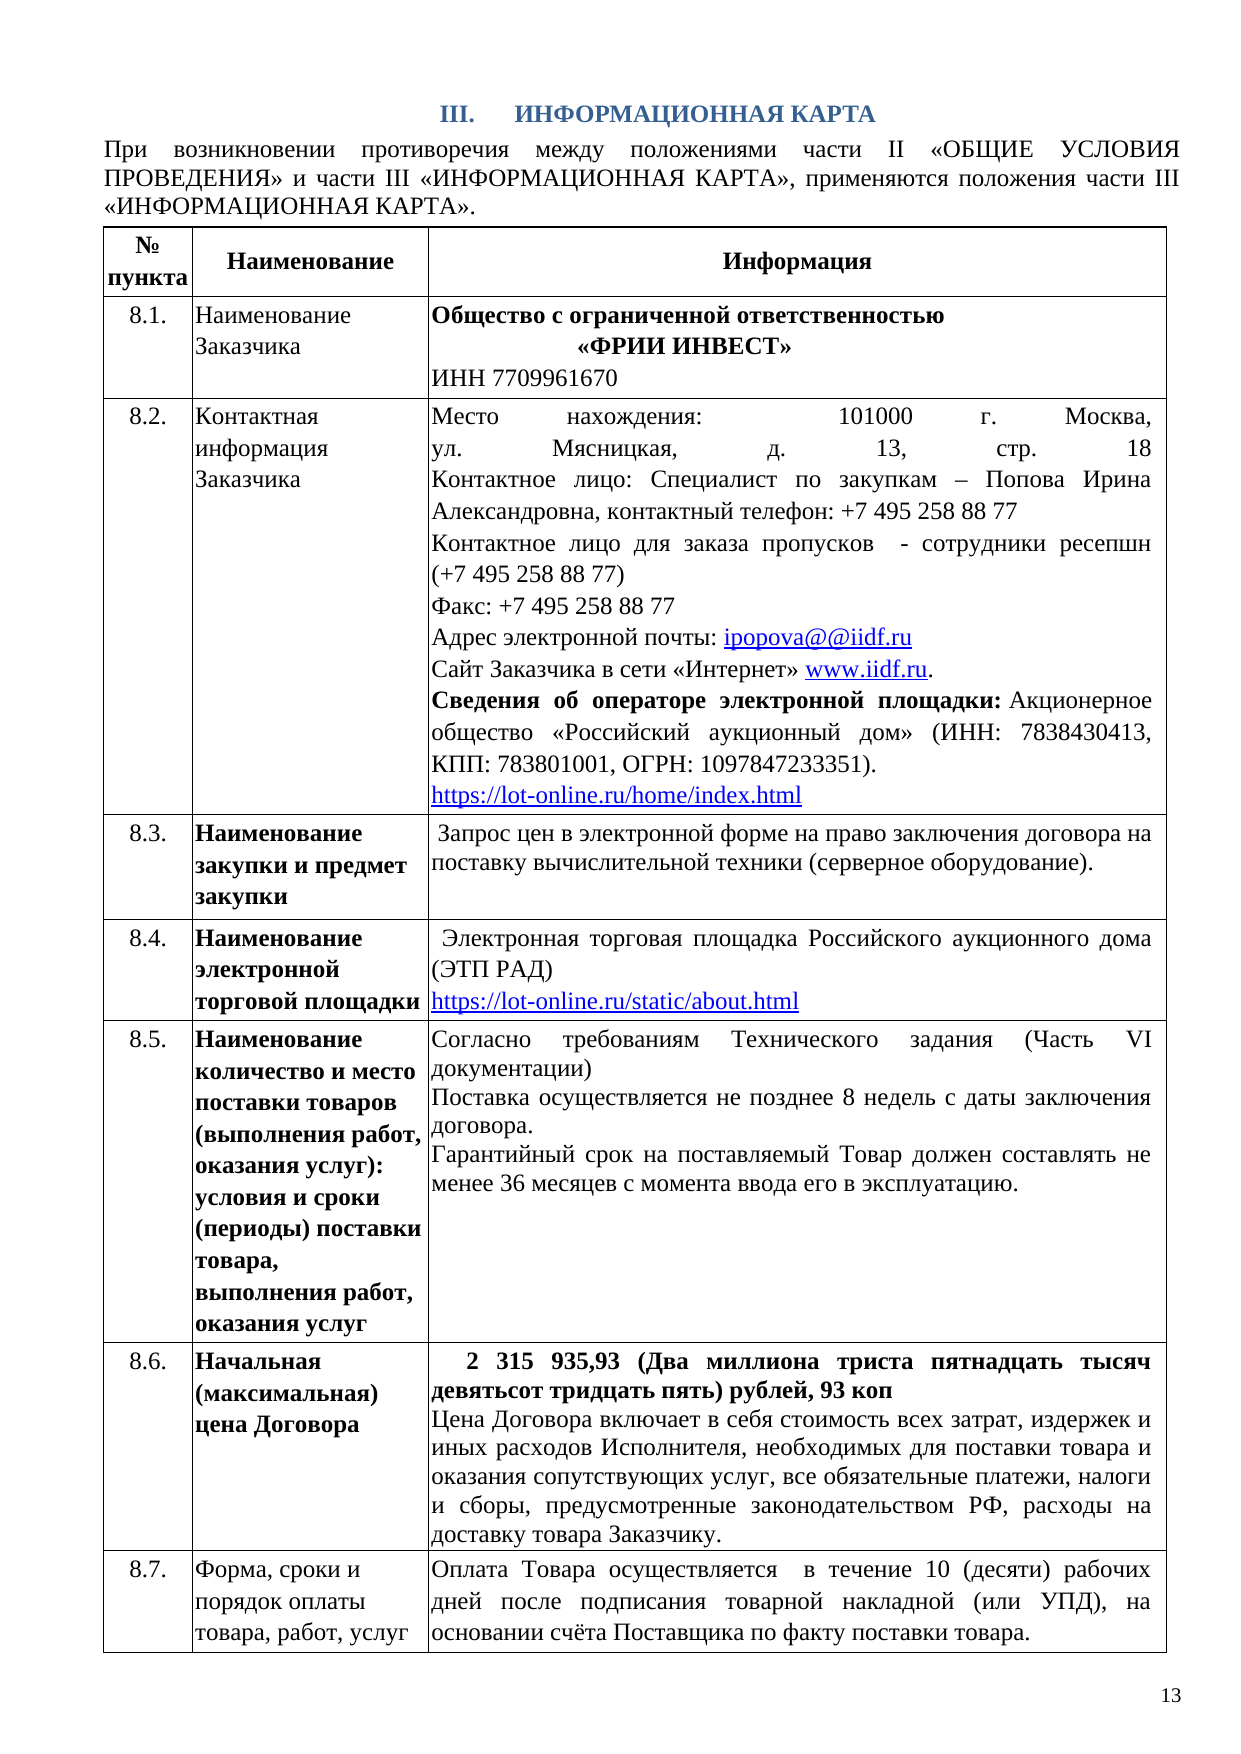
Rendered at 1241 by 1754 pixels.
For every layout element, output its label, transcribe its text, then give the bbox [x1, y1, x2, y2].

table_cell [193, 1551, 428, 1652]
table_cell 8.2. [104, 399, 192, 814]
table_cell Наименование закупки и предмет закупки [193, 815, 428, 919]
table_cell 8.5. [104, 1021, 192, 1342]
table_cell Электронная торговая площадка Российского аукционного дома (ЭТП РАД) https://lot-online.ru/static/about.html [429, 920, 1166, 1020]
table_cell Общество с ограниченной ответственностью «ФРИИ ИНВЕСТ» ИНН 7709961670 [429, 297, 1166, 397]
subtitle ИНФОРМАЦИОННАЯ КАРТА [133, 99, 1181, 128]
table_header Наименование [193, 228, 428, 296]
table_cell Наименование Заказчика [193, 297, 428, 397]
table_cell 8.1. [104, 297, 192, 397]
table_header Информация [429, 228, 1166, 296]
table_cell 8.6. [104, 1343, 192, 1550]
table_cell 8.7. [104, 1551, 192, 1652]
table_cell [429, 1551, 1166, 1652]
table_cell 2 315 935,93 (Два миллиона триста пятнадцать тысяч девятьсот тридцать пять) рублей, 93 коп Цена Договора включает в себя стоимость всех затрат, издержек и иных расходов Исполнителя, необходимых для поставки товара и оказания сопутствующих услуг, все обязательные платежи, налоги и сборы, предусмотренные законодательством РФ, расходы на доставку товара Заказчику. [429, 1343, 1166, 1550]
table_cell Согласно требованиям Технического задания (Часть VI документации) Поставка осуществляется не позднее 8 недель с даты заключения договора. Гарантийный срок на поставляемый Товар должен составлять не менее 36 месяцев с момента ввода его в эксплуатацию. [429, 1021, 1166, 1342]
table_cell Место нахождения: 101000 г. Москва, ул. Мясницкая, д. 13, стр. 18 Контактное лицо: Специалист по закупкам – Попова Ирина Александровна, контактный телефон: +7 495 258 88 77 Контактное лицо для заказа пропусков - сотрудники ресепшн (+7 495 258 88 77) Факс: +7 495 258 88 77 Адрес электронной почты: ipopova@@iidf.ru Сайт Заказчика в сети «Интернет» www.iidf.ru. Сведения об операторе электронной площадки: Акционерное общество «Российский аукционный дом» (ИНН: 7838430413, КПП: 783801001, ОГРН: 1097847233351). https://lot-online.ru/home/index.html [429, 399, 1166, 814]
table_cell Наименование электронной торговой площадки [193, 920, 428, 1020]
table_header № пункта [104, 228, 192, 296]
table_cell 8.4. [104, 920, 192, 1020]
table_cell Наименование количество и место поставки товаров (выполнения работ, оказания услуг): условия и сроки (периоды) поставки товара, выполнения работ, оказания услуг [193, 1021, 428, 1342]
table_cell 8.3. [104, 815, 192, 919]
table_cell Контактная информация Заказчика [193, 399, 428, 814]
table_cell Начальная (максимальная) цена Договора [193, 1343, 428, 1550]
subtitle При возникновении противоречия между положениями части II «ОБЩИЕ УСЛОВИЯ ПРОВЕДЕНИЯ» и части III «ИНФОРМАЦИОННАЯ КАРТА», применяются положения части III «ИНФОРМАЦИОННАЯ КАРТА». [103, 134, 1181, 220]
table_cell Запрос цен в электронной форме на право заключения договора на поставку вычислительной техники (серверное оборудование). [429, 815, 1166, 919]
